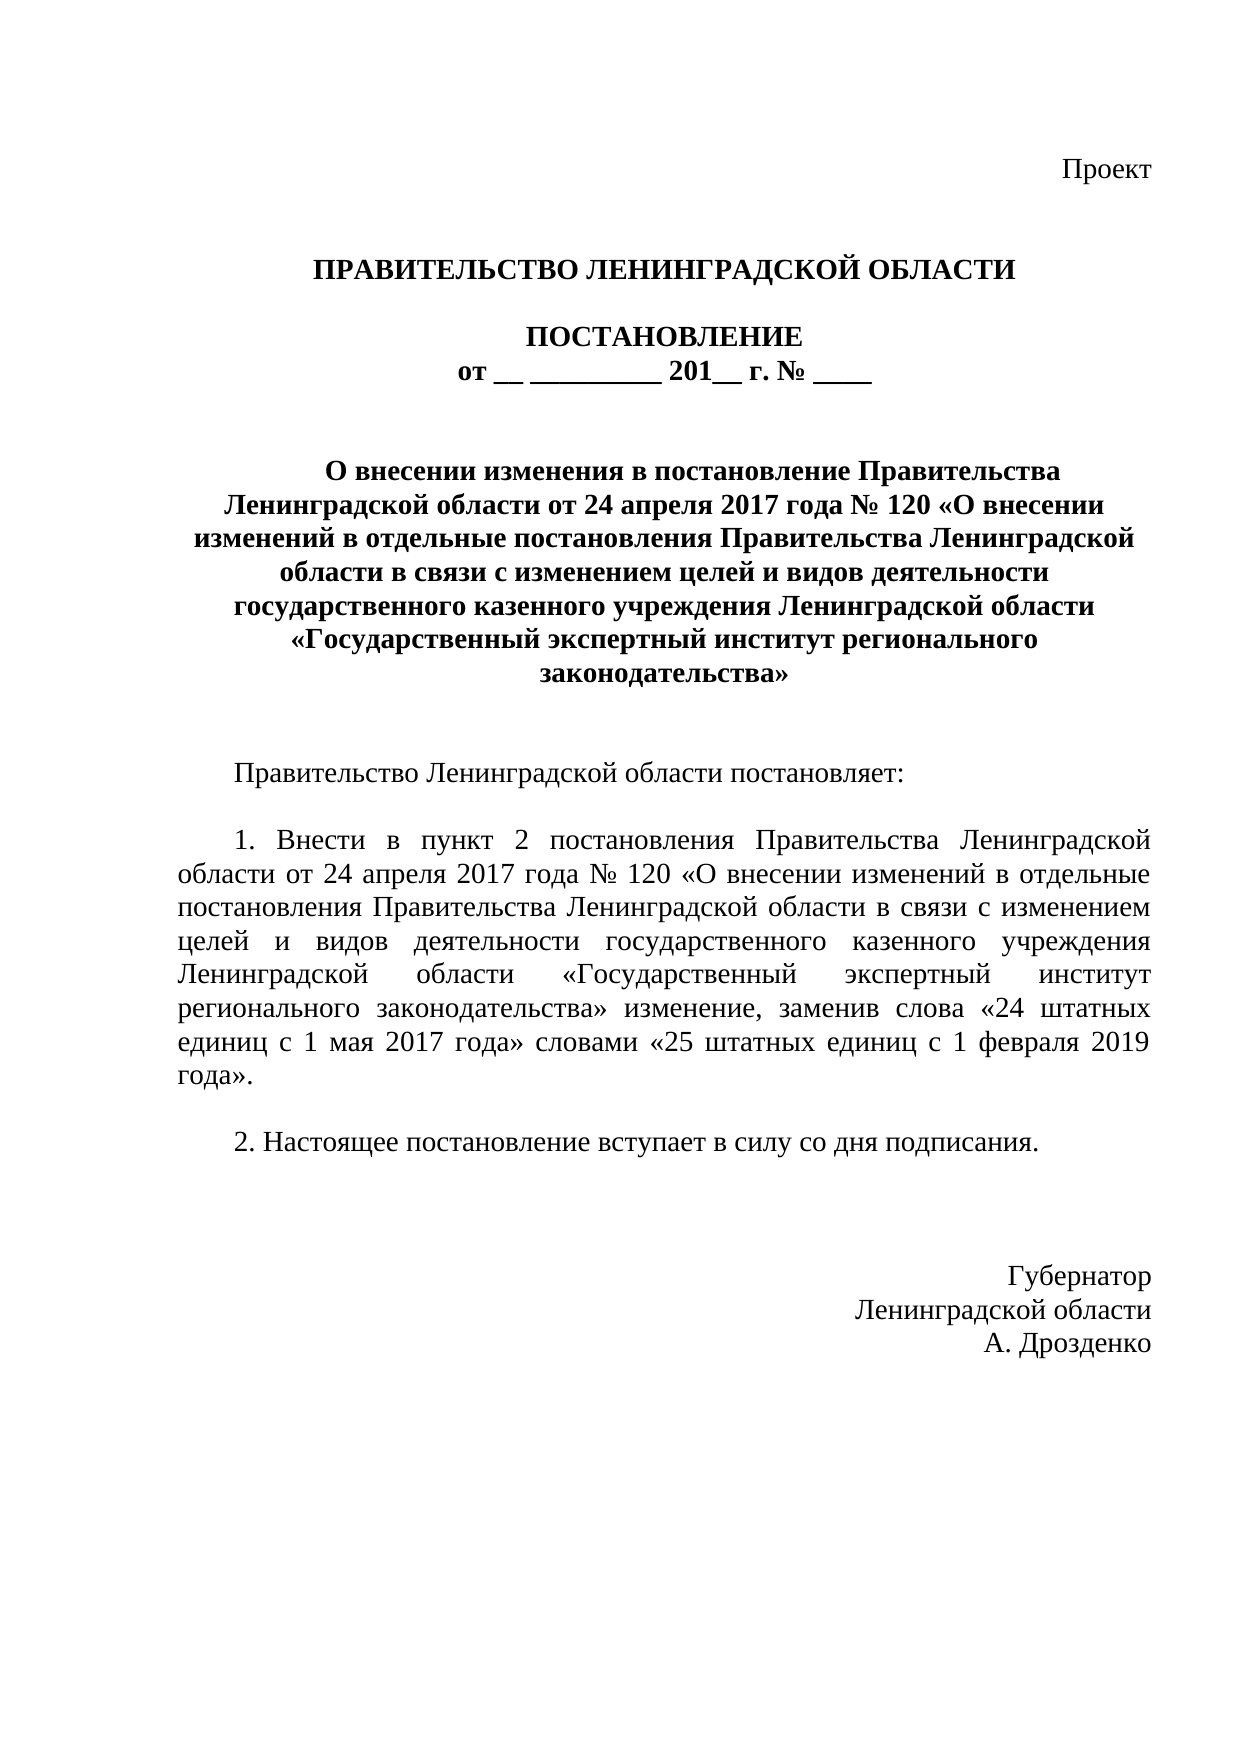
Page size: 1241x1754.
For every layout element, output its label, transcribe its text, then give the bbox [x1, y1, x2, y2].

text 1. Внести в пункт 2 постановления Правительства Ленинградской области от 24 апреля 2017 года № 120 «О внесении изменений в отдельные постановления Правительства Ленинградской области в связи с изменением целей и видов деятельности государственного казенного учреждения Ленинградской области «Государственный экспертный институт регионального законодательства» изменение, заменив слова «24 штатных единиц с 1 мая 2017 года» словами «25 штатных единиц с 1 февраля 2019 года». [177, 822, 1152, 1091]
text 2. Настоящее постановление вступает в силу со дня подписания. [177, 1124, 1152, 1158]
text Правительство Ленинградской области постановляет: [177, 755, 1152, 789]
title ПРАВИТЕЛЬСТВО ЛЕНИНГРАДСКОЙ ОБЛАСТИ [177, 252, 1152, 286]
title Проект [768, 152, 1152, 185]
title от __ _________ 201__ г. № ____ [177, 353, 1152, 386]
text О внесении изменения в постановление Правительства Ленинградской области от 24 апреля 2017 года № 120 «О внесении изменений в отдельные постановления Правительства Ленинградской области в связи с изменением целей и видов деятельности государственного казенного учреждения Ленинградской области «Государственный экспертный институт регионального законодательства» [177, 453, 1152, 688]
text Ленинградской области [177, 1292, 1152, 1326]
text А. Дрозденко [177, 1326, 1152, 1359]
title ПОСТАНОВЛЕНИЕ [177, 319, 1152, 353]
text Губернатор [177, 1258, 1152, 1292]
